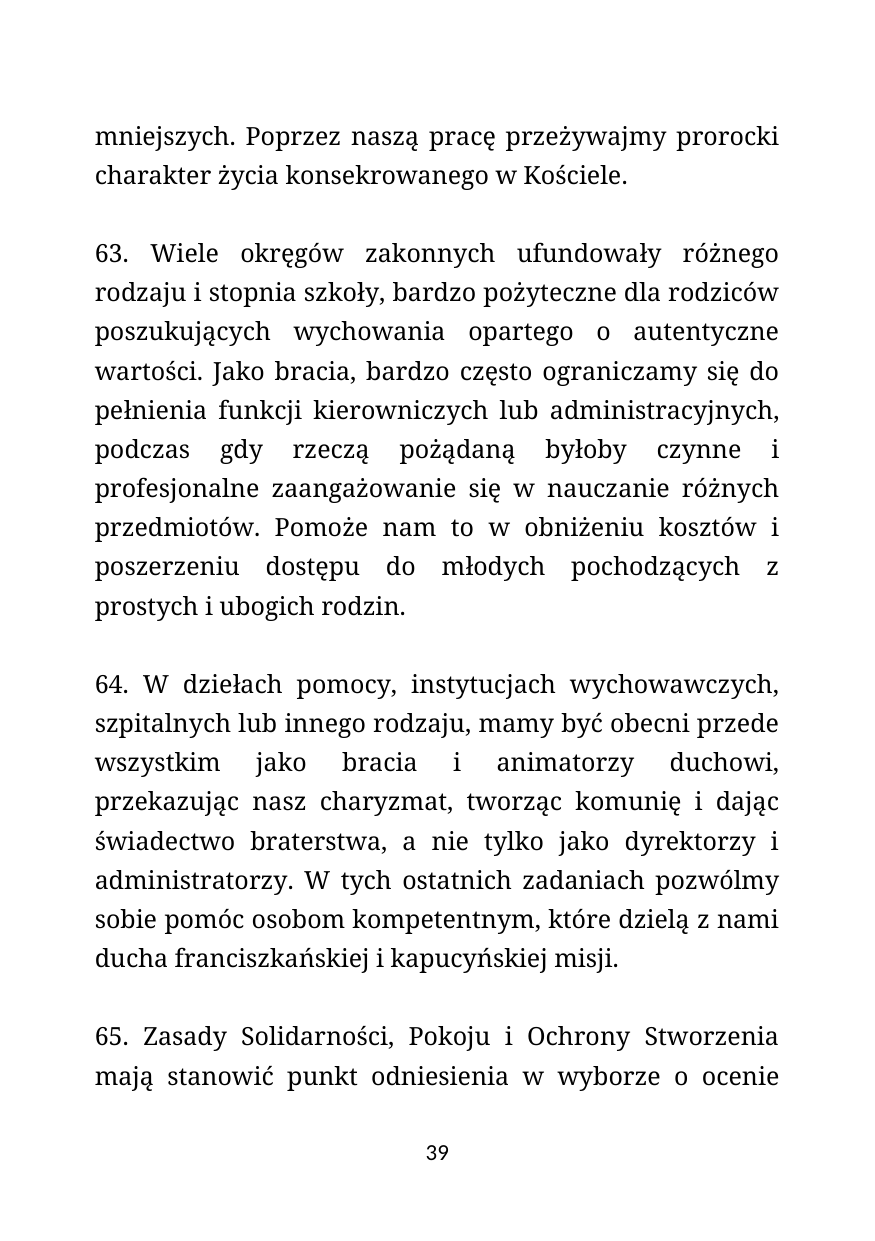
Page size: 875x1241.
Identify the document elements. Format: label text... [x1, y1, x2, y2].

text 63. Wiele okręgów zakonnych ufundowały różnego rodzaju i stopnia szkoły, bardzo pożyteczne dla rodziców poszukujących wychowania opartego o autentyczne wartości. Jako bracia, bardzo często ograniczamy się do pełnienia funkcji kierowniczych lub administracyjnych, podczas gdy rzeczą pożądaną byłoby czynne i profesjonalne zaangażowanie się w nauczanie różnych przedmiotów. Pomoże nam to w obniżeniu kosztów i poszerzeniu dostępu do młodych pochodzących z prostych i ubogich rodzin. [94, 236, 779, 622]
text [94, 1019, 779, 1092]
text 64. W dziełach pomocy, instytucjach wychowawczych, szpitalnych lub innego rodzaju, mamy być obecni przede wszystkim jako bracia i animatorzy duchowi, przekazując nasz charyzmat, tworząc komunię i dając świadectwo braterstwa, a nie tylko jako dyrektorzy i administratorzy. W tych ostatnich zadaniach pozwólmy sobie pomóc osobom kompetentnym, które dzielą z nami ducha franciszkańskiej i kapucyńskiej misji. [94, 666, 779, 975]
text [94, 118, 779, 191]
